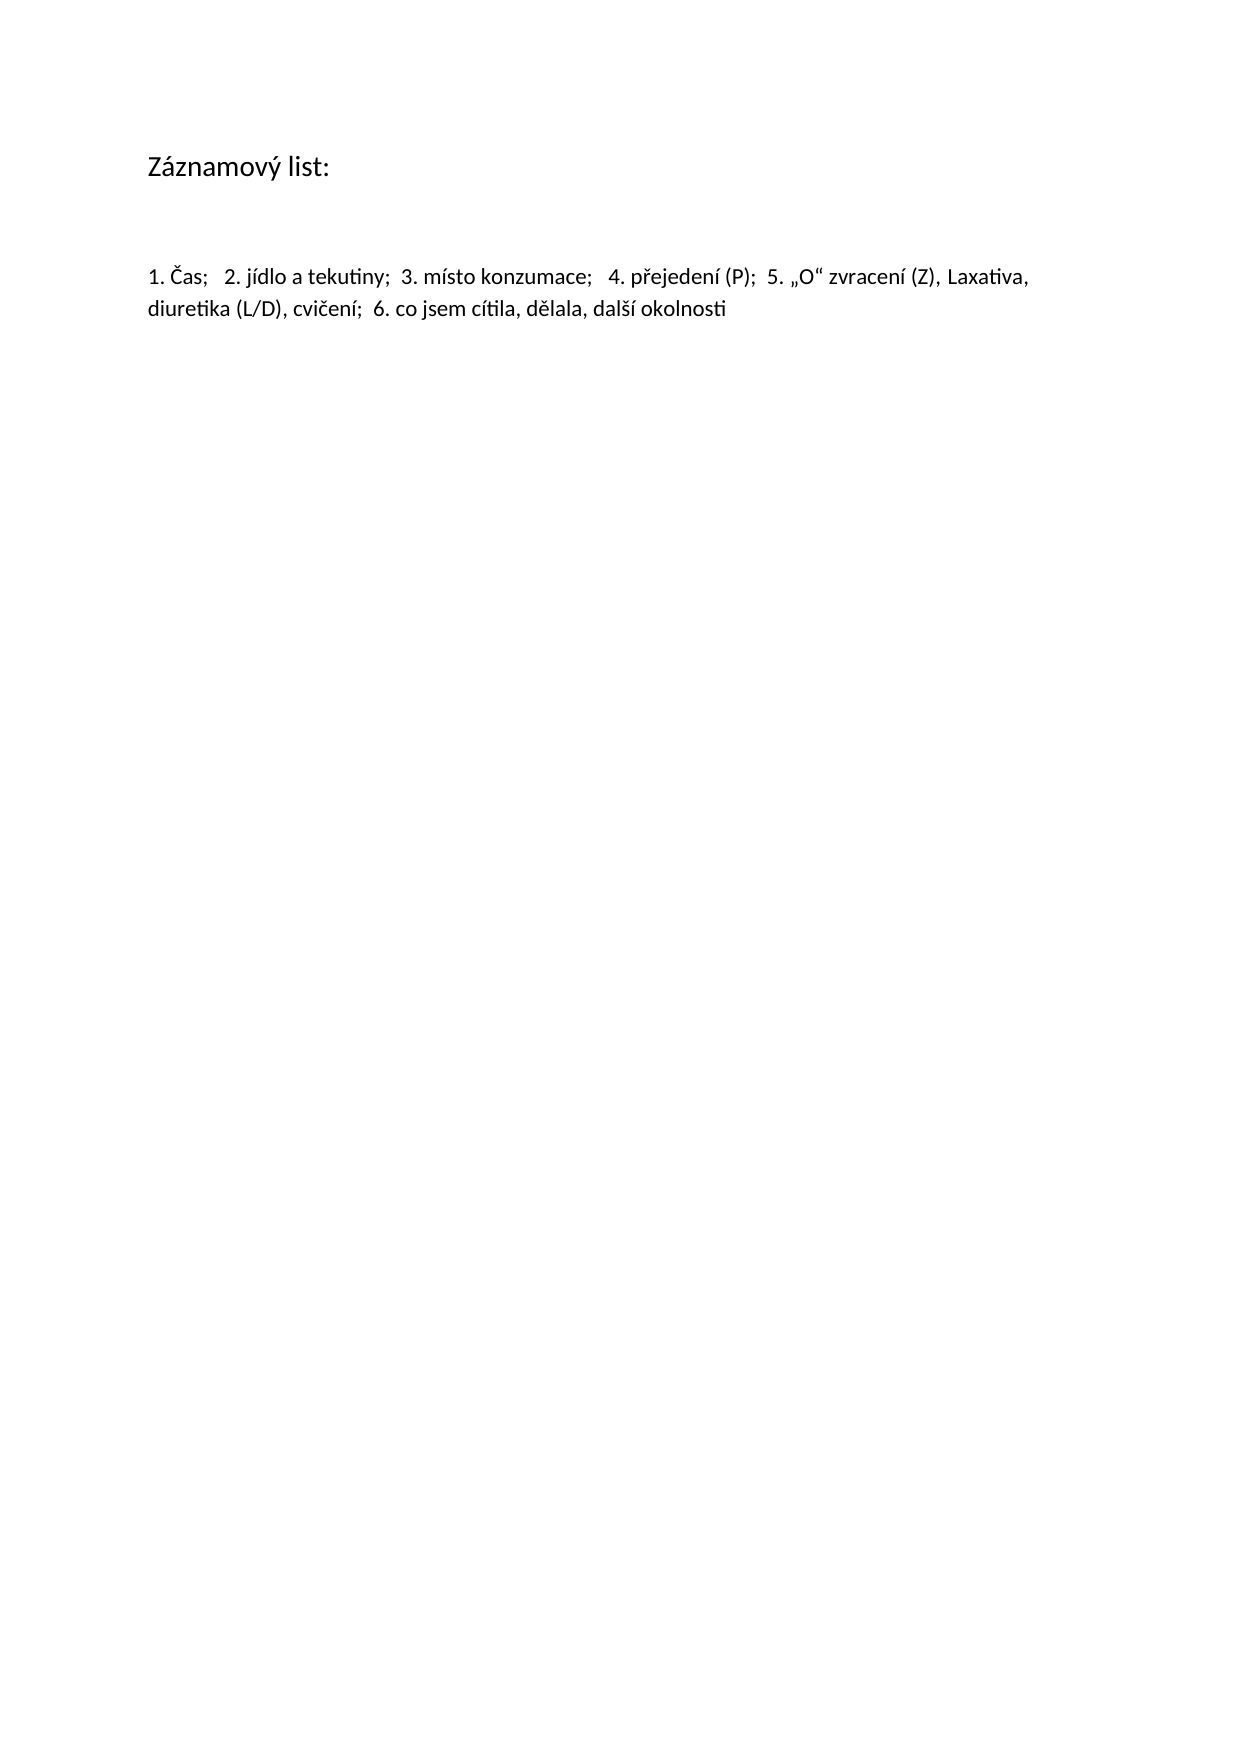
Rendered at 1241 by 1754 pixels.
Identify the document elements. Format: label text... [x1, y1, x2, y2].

text 1. Čas; 2. jídlo a tekutiny; 3. místo konzumace; 4. přejedení (P); 5. „O“ zvracení (Z), Laxativa, diuretika (L/D), cvičení; 6. co jsem cítila, dělala, další okolnosti [148, 262, 1093, 323]
text Záznamový list: [148, 148, 1093, 183]
